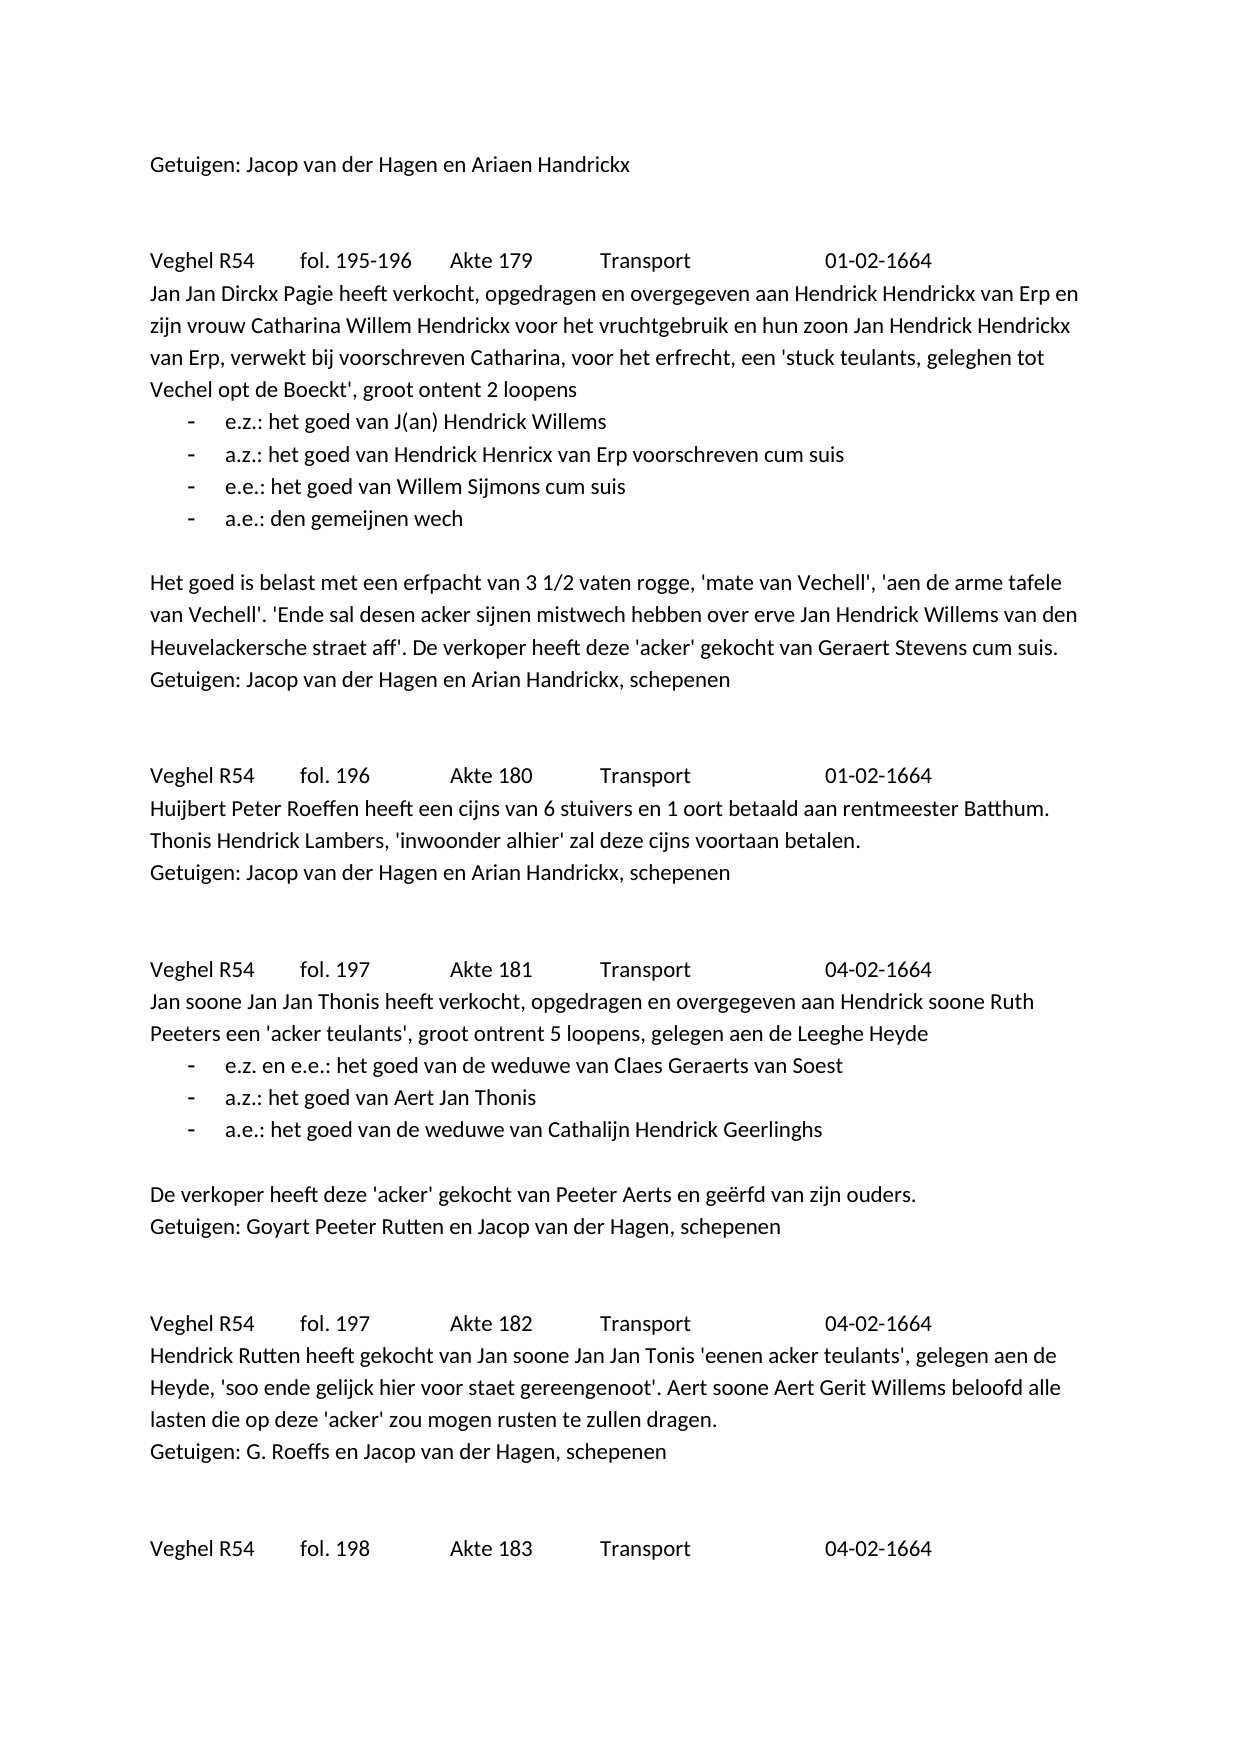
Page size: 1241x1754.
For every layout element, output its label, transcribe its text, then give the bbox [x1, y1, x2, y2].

text Veghel R54 fol. 197 Akte 181 Transport 04-02-1664 [150, 955, 1090, 983]
list a.z.: het goed van Hendrick Henricx van Erp voorschreven cum suis [187, 440, 1090, 468]
text Hendrick Rutten heeft gekocht van Jan soone Jan Jan Tonis 'eenen acker teulants', gelegen aen de Heyde, 'soo ende gelijck hier voor staet gereengenoot'. Aert soone Aert Gerit Willems beloofd alle lasten die op deze 'acker' zou mogen rusten te zullen dragen. [150, 1341, 1090, 1433]
text Huijbert Peter Roeffen heeft een cijns van 6 stuivers en 1 oort betaald aan rentmeester Batthum. Thonis Hendrick Lambers, 'inwoonder alhier' zal deze cijns voortaan betalen. [150, 794, 1090, 854]
list e.e.: het goed van Willem Sijmons cum suis [187, 472, 1090, 500]
text Het goed is belast met een erfpacht van 3 1/2 vaten rogge, 'mate van Vechell', 'aen de arme tafele van Vechell'. 'Ende sal desen acker sijnen mistwech hebben over erve Jan Hendrick Willems van den Heuvelackersche straet aff'. De verkoper heeft deze 'acker' gekocht van Geraert Stevens cum suis. [150, 568, 1090, 661]
text Getuigen: Jacop van der Hagen en Ariaen Handrickx [150, 150, 1090, 178]
text De verkoper heeft deze 'acker' gekocht van Peeter Aerts en geërfd van zijn ouders. [150, 1180, 1090, 1208]
list e.z. en e.e.: het goed van de weduwe van Claes Geraerts van Soest [187, 1051, 1090, 1079]
text Getuigen: Jacop van der Hagen en Arian Handrickx, schepenen [150, 665, 1090, 693]
text Veghel R54 fol. 196 Akte 180 Transport 01-02-1664 [150, 762, 1090, 789]
text Getuigen: G. Roeffs en Jacop van der Hagen, schepenen [150, 1437, 1090, 1466]
text Jan Jan Dirckx Pagie heeft verkocht, opgedragen en overgegeven aan Hendrick Hendrickx van Erp en zijn vrouw Catharina Willem Hendrickx voor het vruchtgebruik en hun zoon Jan Hendrick Hendrickx van Erp, verwekt bij voorschreven Catharina, voor het erfrecht, een 'stuck teulants, geleghen tot Vechel opt de Boeckt', groot ontent 2 loopens [150, 279, 1090, 403]
list e.z.: het goed van J(an) Hendrick Willems [187, 407, 1090, 436]
list a.e.: het goed van de weduwe van Cathalijn Hendrick Geerlinghs [187, 1116, 1090, 1144]
list a.e.: den gemeijnen wech [187, 504, 1090, 532]
text Getuigen: Jacop van der Hagen en Arian Handrickx, schepenen [150, 858, 1090, 886]
text Jan soone Jan Jan Thonis heeft verkocht, opgedragen en overgegeven aan Hendrick soone Ruth Peeters een 'acker teulants', groot ontrent 5 loopens, gelegen aen de Leeghe Heyde [150, 987, 1090, 1047]
text Veghel R54 fol. 195-196 Akte 179 Transport 01-02-1664 [150, 247, 1090, 274]
text Veghel R54 fol. 197 Akte 182 Transport 04-02-1664 [150, 1309, 1090, 1337]
text Veghel R54 fol. 198 Akte 183 Transport 04-02-1664 [150, 1534, 1090, 1562]
list a.z.: het goed van Aert Jan Thonis [187, 1083, 1090, 1111]
text Getuigen: Goyart Peeter Rutten en Jacop van der Hagen, schepenen [150, 1212, 1090, 1240]
